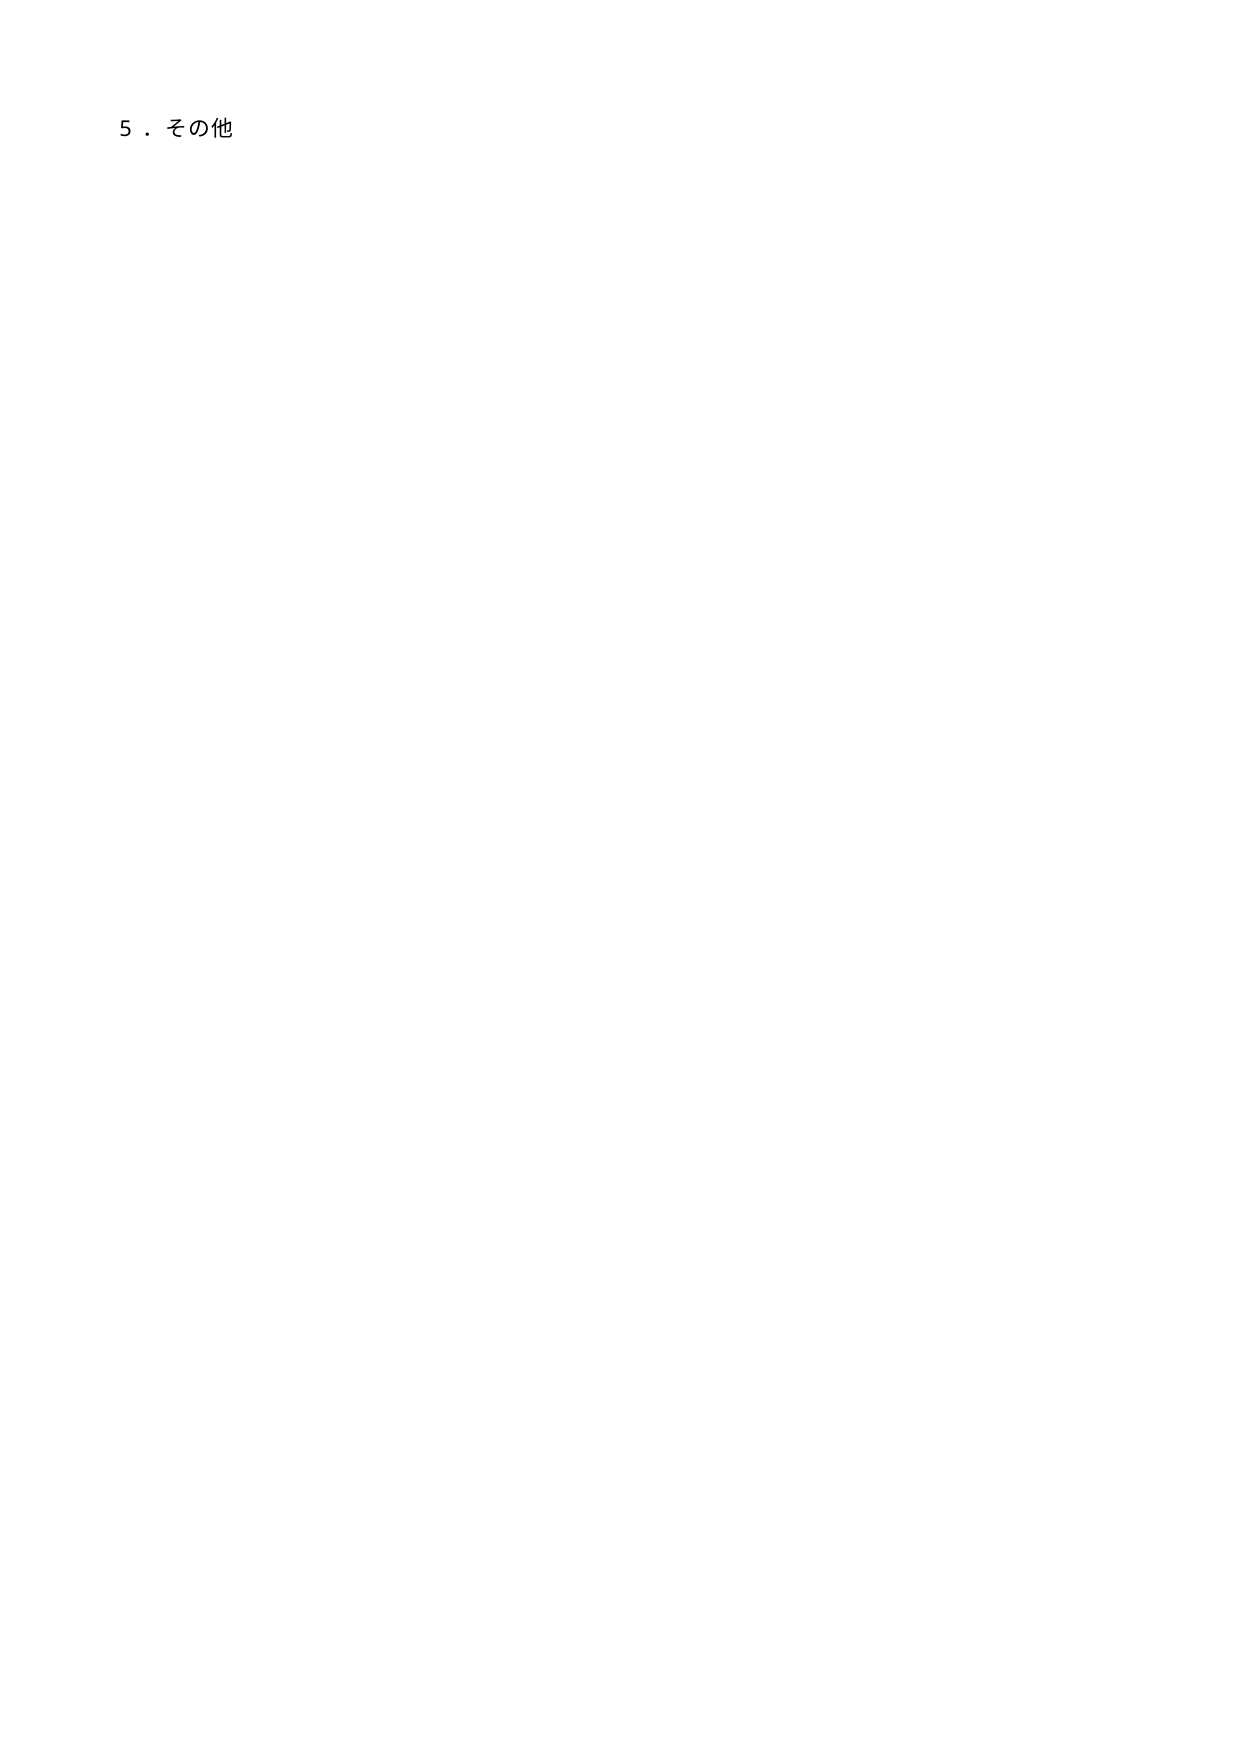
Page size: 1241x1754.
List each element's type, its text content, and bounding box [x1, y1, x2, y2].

text 5．その他 [119, 97, 1150, 157]
